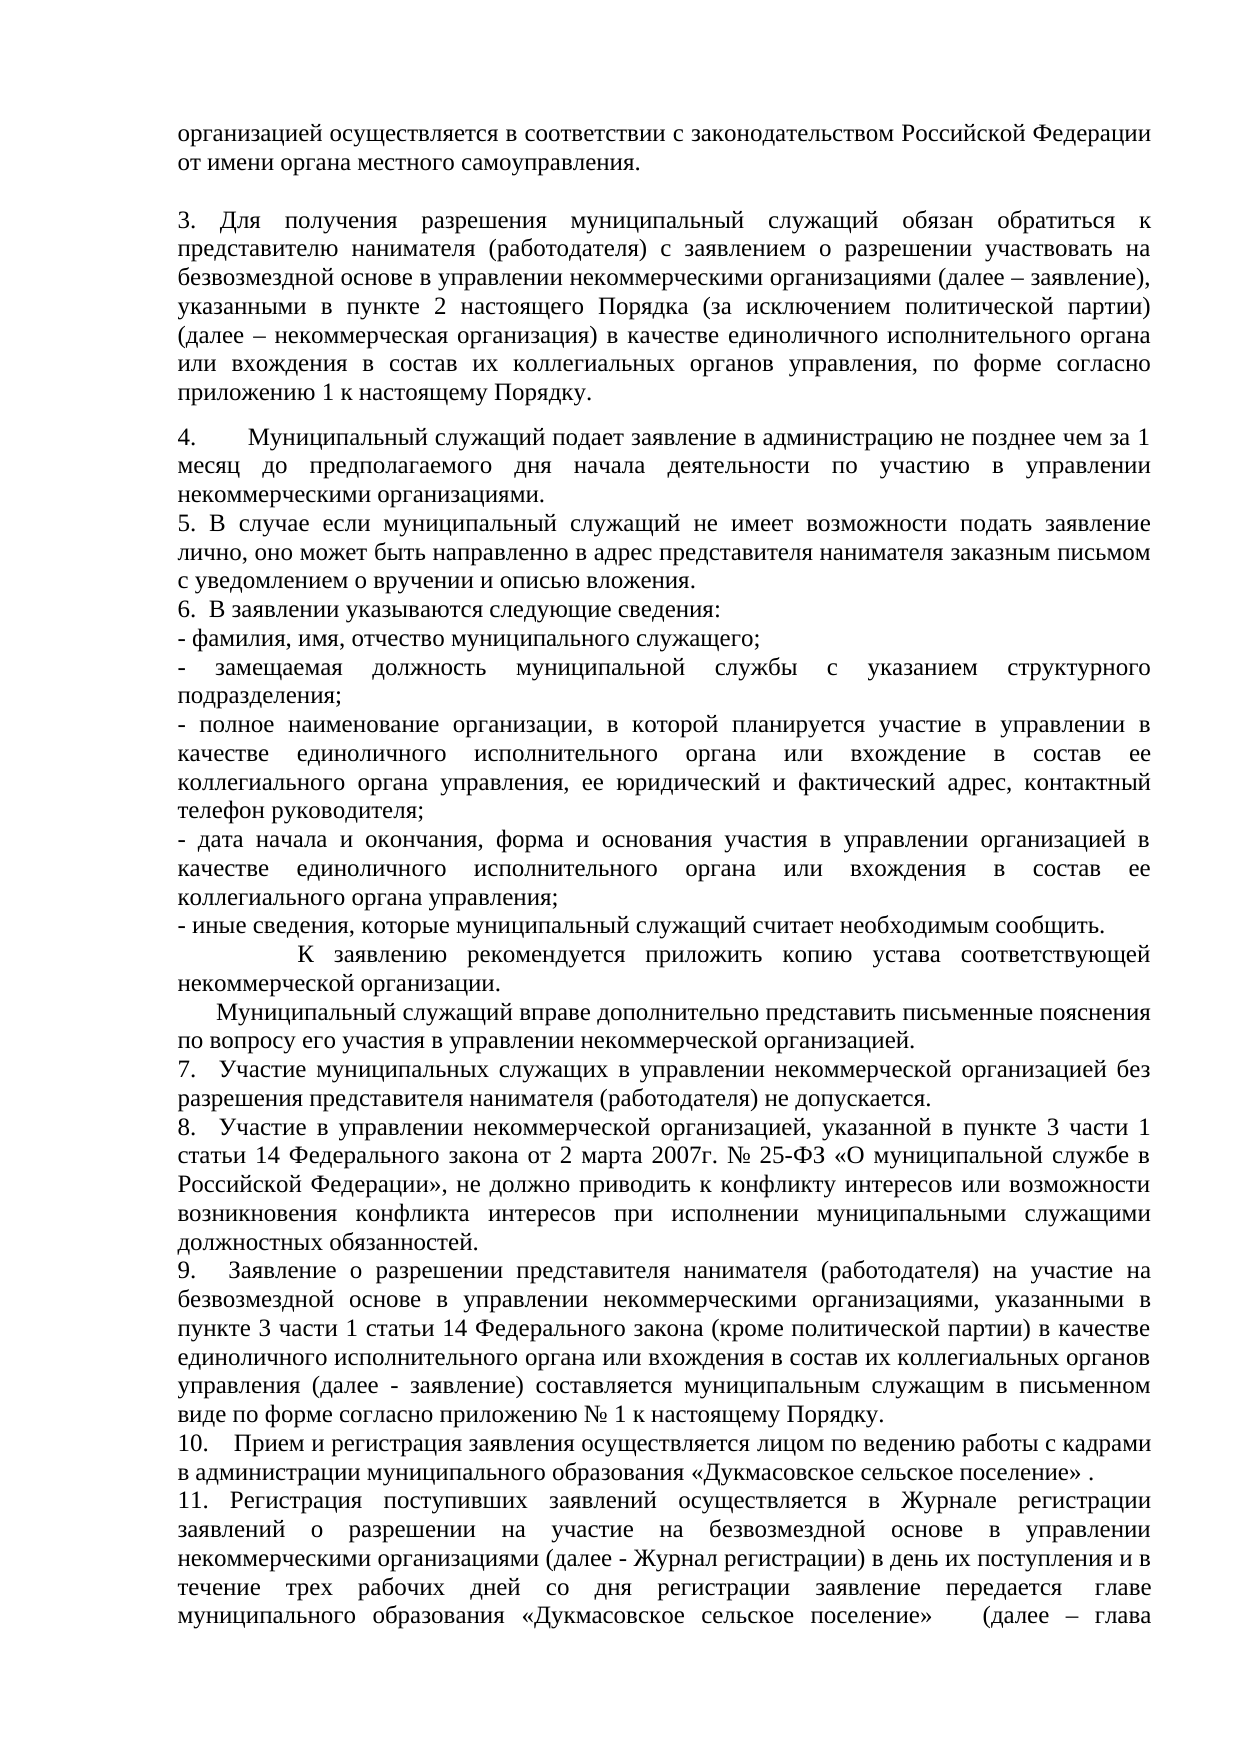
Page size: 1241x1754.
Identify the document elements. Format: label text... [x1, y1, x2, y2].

text 3. Для получения разрешения муниципальный служащий обязан обратиться к представителю нанимателя (работодателя) с заявлением о разрешении участвовать на безвозмездной основе в управлении некоммерческими организациями (далее – заявление), указанными в пункте 2 настоящего Порядка (за исключением политической партии) (далее – некоммерческая организация) в качестве единоличного исполнительного органа или вхождения в состав их коллегиальных органов управления, по форме согласно приложению 1 к настоящему Порядку. [177, 205, 1152, 406]
text 5. В случае если муниципальный служащий не имеет возможности подать заявление лично, оно может быть направленно в адрес представителя нанимателя заказным письмом с уведомлением о вручении и описью вложения. [177, 508, 1152, 594]
text 4. Муниципальный служащий подает заявление в администрацию не позднее чем за 1 месяц до предполагаемого дня начала деятельности по участию в управлении некоммерческими организациями. [177, 422, 1152, 508]
text 10. Прием и регистрация заявления осуществляется лицом по ведению работы с кадрами в администрации муниципального образования «Дукмасовское сельское поселение» . [177, 1428, 1152, 1485]
text 6. В заявлении указываются следующие сведения: [177, 594, 1152, 623]
text 8. Участие в управлении некоммерческой организацией, указанной в пункте 3 части 1 статьи 14 Федерального закона от 2 марта 2007г. № 25-ФЗ «О муниципальной службе в Российской Федерации», не должно приводить к конфликту интересов или возможности возникновения конфликта интересов при исполнении муниципальными служащими должностных обязанностей. [177, 1112, 1152, 1255]
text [177, 118, 1152, 176]
text - фамилия, имя, отчество муниципального служащего; [177, 623, 1152, 652]
text 7. Участие муниципальных служащих в управлении некоммерческой организацией без разрешения представителя нанимателя (работодателя) не допускается. [177, 1054, 1152, 1112]
text - дата начала и окончания, форма и основания участия в управлении организацией в качестве единоличного исполнительного органа или вхождения в состав ее коллегиального органа управления; [177, 824, 1152, 910]
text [177, 1485, 1152, 1629]
text К заявлению рекомендуется приложить копию устава соответствующей некоммерческой организации. [177, 939, 1152, 997]
text - иные сведения, которые муниципальный служащий считает необходимым сообщить. [177, 910, 1152, 939]
text - замещаемая должность муниципальной службы с указанием структурного подразделения; [177, 652, 1152, 709]
text Муниципальный служащий вправе дополнительно представить письменные пояснения по вопросу его участия в управлении некоммерческой организацией. [177, 997, 1152, 1054]
text 9. Заявление о разрешении представителя нанимателя (работодателя) на участие на безвозмездной основе в управлении некоммерческими организациями, указанными в пункте 3 части 1 статьи 14 Федерального закона (кроме политической партии) в качестве единоличного исполнительного органа или вхождения в состав их коллегиальных органов управления (далее - заявление) составляется муниципальным служащим в письменном виде по форме согласно приложению № 1 к настоящему Порядку. [177, 1255, 1152, 1428]
text - полное наименование организации, в которой планируется участие в управлении в качестве единоличного исполнительного органа или вхождение в состав ее коллегиального органа управления, ее юридический и фактический адрес, контактный телефон руководителя; [177, 709, 1152, 824]
